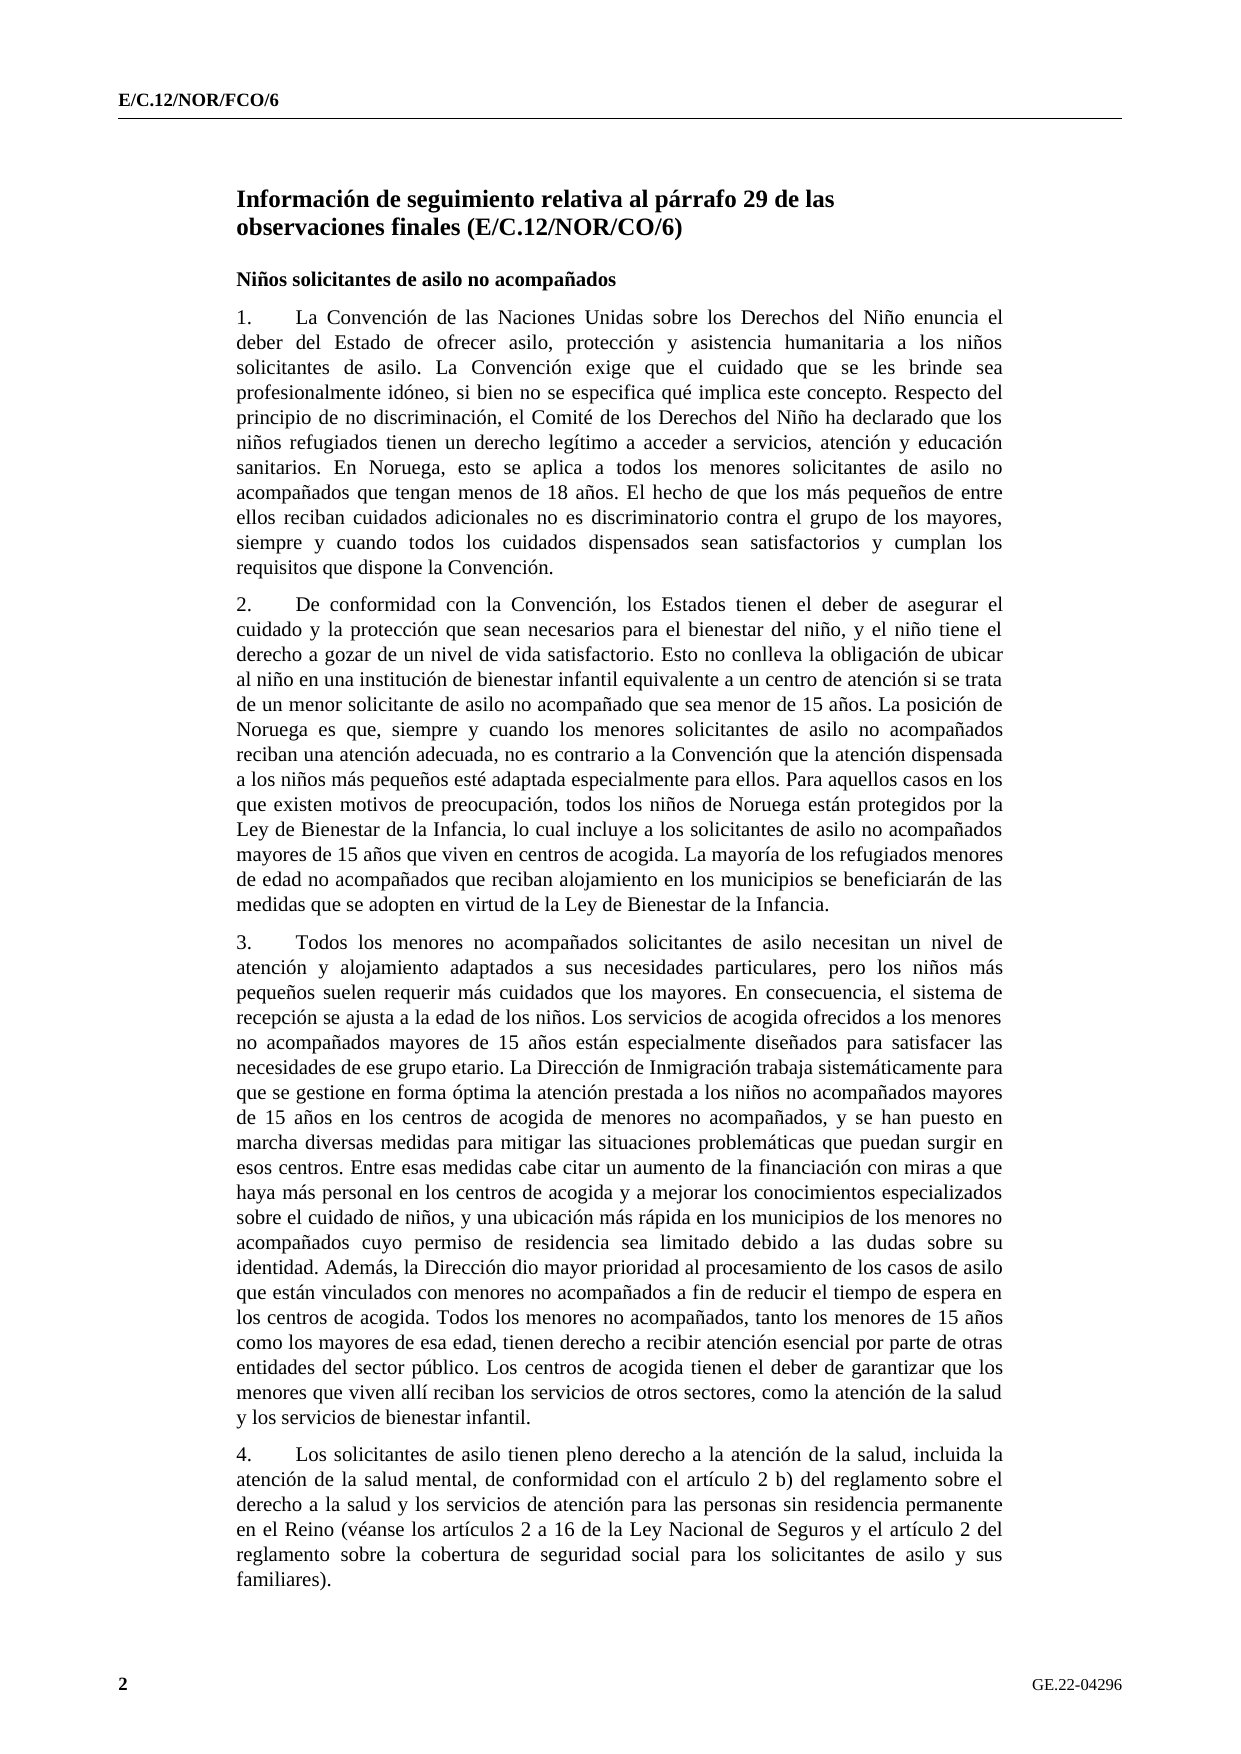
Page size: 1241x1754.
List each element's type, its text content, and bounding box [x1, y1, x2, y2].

text 3. Todos los menores no acompañados solicitantes de asilo necesitan un nivel de atención y alojamiento adaptados a sus necesidades particulares, pero los niños más pequeños suelen requerir más cuidados que los mayores. En consecuencia, el sistema de recepción se ajusta a la edad de los niños. Los servicios de acogida ofrecidos a los menores no acompañados mayores de 15 años están especialmente diseñados para satisfacer las necesidades de ese grupo etario. La Dirección de Inmigración trabaja sistemáticamente para que se gestione en forma óptima la atención prestada a los niños no acompañados mayores de 15 años en los centros de acogida de menores no acompañados, y se han puesto en marcha diversas medidas para mitigar las situaciones problemáticas que puedan surgir en esos centros. Entre esas medidas cabe citar un aumento de la financiación con miras a que haya más personal en los centros de acogida y a mejorar los conocimientos especializados sobre el cuidado de niños, y una ubicación más rápida en los municipios de los menores no acompañados cuyo permiso de residencia sea limitado debido a las dudas sobre su identidad. Además, la Dirección dio mayor prioridad al procesamiento de los casos de asilo que están vinculados con menores no acompañados a fin de reducir el tiempo de espera en los centros de acogida. Todos los menores no acompañados, tanto los menores de 15 años como los mayores de esa edad, tienen derecho a recibir atención esencial por parte de otras entidades del sector público. Los centros de acogida tienen el deber de garantizar que los menores que viven allí reciban los servicios de otros sectores, como la atención de la salud y los servicios de bienestar infantil. [236, 929, 1004, 1429]
text 1. La Convención de las Naciones Unidas sobre los Derechos del Niño enuncia el deber del Estado de ofrecer asilo, protección y asistencia humanitaria a los niños solicitantes de asilo. La Convención exige que el cuidado que se les brinde sea profesionalmente idóneo, si bien no se especifica qué implica este concepto. Respecto del principio de no discriminación, el Comité de los Derechos del Niño ha declarado que los niños refugiados tienen un derecho legítimo a acceder a servicios, atención y educación sanitarios. En Noruega, esto se aplica a todos los menores solicitantes de asilo no acompañados que tengan menos de 18 años. El hecho de que los más pequeños de entre ellos reciban cuidados adicionales no es discriminatorio contra el grupo de los mayores, siempre y cuando todos los cuidados dispensados sean satisfactorios y cumplan los requisitos que dispone la Convención. [236, 304, 1004, 579]
text Niños solicitantes de asilo no acompañados [118, 266, 1004, 291]
text 2. De conformidad con la Convención, los Estados tienen el deber de asegurar el cuidado y la protección que sean necesarios para el bienestar del niño, y el niño tiene el derecho a gozar de un nivel de vida satisfactorio. Esto no conlleva la obligación de ubicar al niño en una institución de bienestar infantil equivalente a un centro de atención si se trata de un menor solicitante de asilo no acompañado que sea menor de 15 años. La posición de Noruega es que, siempre y cuando los menores solicitantes de asilo no acompañados reciban una atención adecuada, no es contrario a la Convención que la atención dispensada a los niños más pequeños esté adaptada especialmente para ellos. Para aquellos casos en los que existen motivos de preocupación, todos los niños de Noruega están protegidos por la Ley de Bienestar de la Infancia, lo cual incluye a los solicitantes de asilo no acompañados mayores de 15 años que viven en centros de acogida. La mayoría de los refugiados menores de edad no acompañados que reciban alojamiento en los municipios se beneficiarán de las medidas que se adopten en virtud de la Ley de Bienestar de la Infancia. [236, 591, 1004, 916]
text 4. Los solicitantes de asilo tienen pleno derecho a la atención de la salud, incluida la atención de la salud mental, de conformidad con el artículo 2 b) del reglamento sobre el derecho a la salud y los servicios de atención para las personas sin residencia permanente en el Reino (véanse los artículos 2 a 16 de la Ley Nacional de Seguros y el artículo 2 del reglamento sobre la cobertura de seguridad social para los solicitantes de asilo y sus familiares). [236, 1441, 1004, 1591]
text Información de seguimiento relativa al párrafo 29 de las observaciones finales (E/C.12/NOR/CO/6) [118, 185, 1004, 241]
